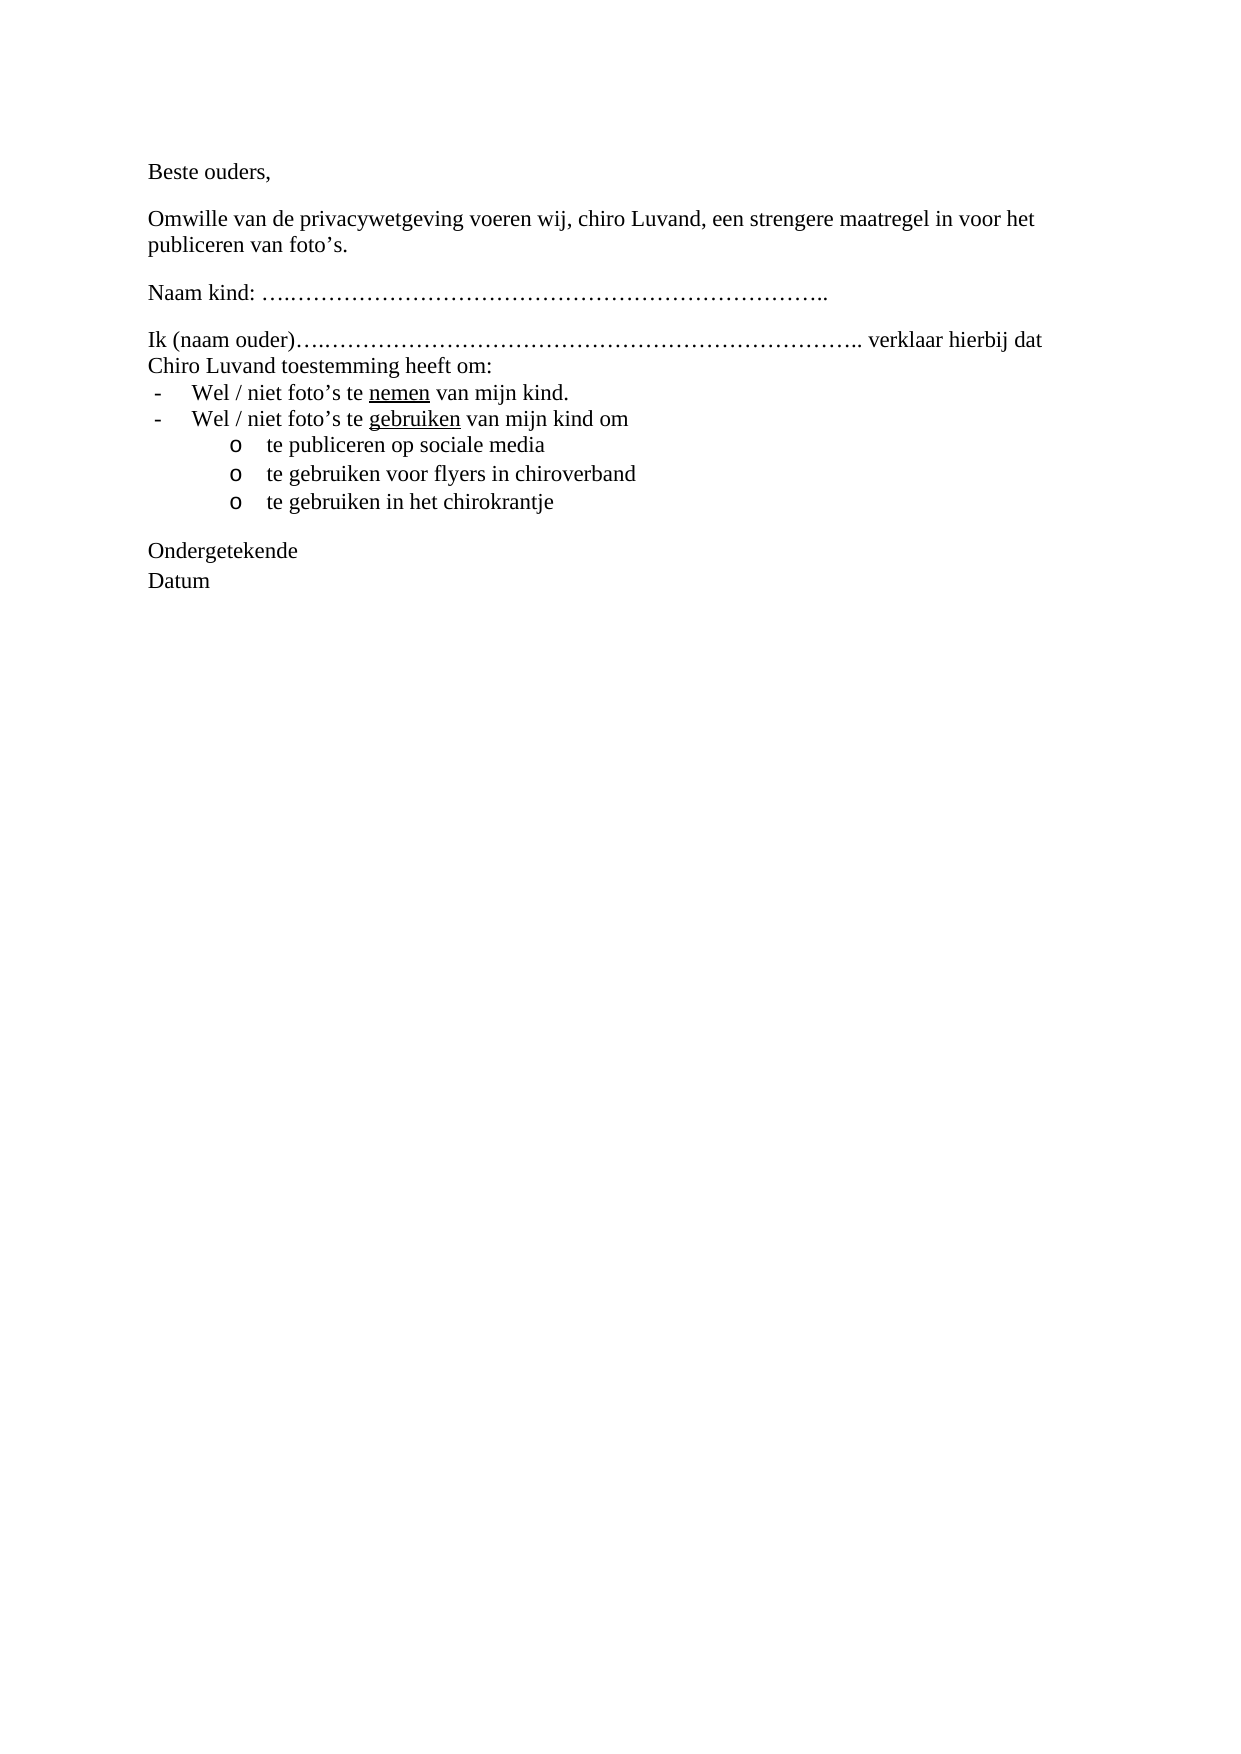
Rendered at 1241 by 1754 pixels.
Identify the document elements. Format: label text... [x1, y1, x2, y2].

list Wel / niet foto’s te gebruiken van mijn kind om [154, 405, 1093, 431]
text Ondergetekende Datum [148, 537, 1093, 593]
list Wel / niet foto’s te nemen van mijn kind. [154, 379, 1093, 405]
text Naam kind: ….…………………………………………………………….. [148, 279, 1093, 305]
list te gebruiken voor flyers in chiroverband [229, 459, 1093, 488]
list te publiceren op sociale media [229, 431, 1093, 459]
text Omwille van de privacywetgeving voeren wij, chiro Luvand, een strengere maatregel in voor het publiceren van foto’s. [148, 205, 1093, 258]
text Beste ouders, [148, 158, 1093, 184]
text Ik (naam ouder)….…………………………………………………………….. verklaar hierbij dat Chiro Luvand toestemming heeft om: [148, 326, 1093, 379]
list te gebruiken in het chirokrantje [229, 488, 1093, 516]
